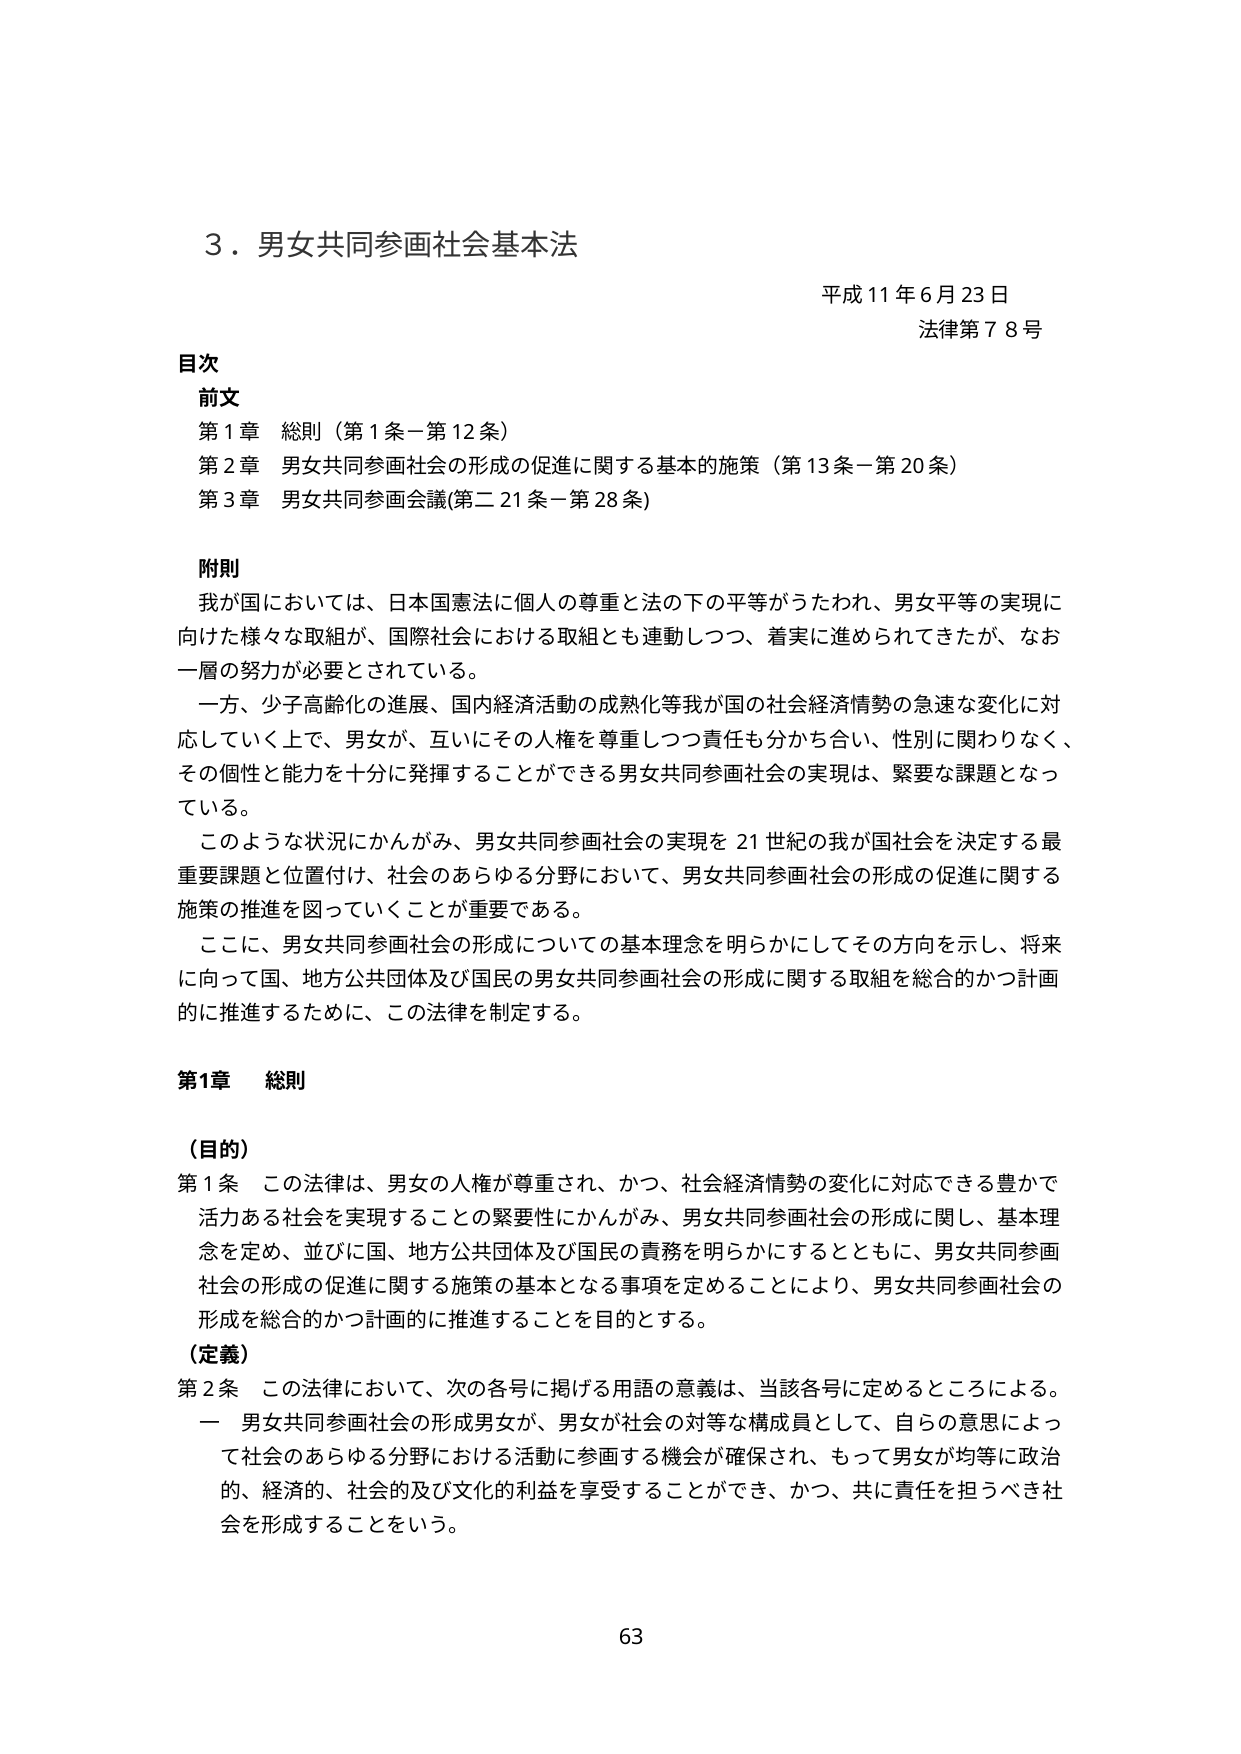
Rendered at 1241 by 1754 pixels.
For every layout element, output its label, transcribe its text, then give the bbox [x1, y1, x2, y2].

text （目的） [177, 1131, 1063, 1165]
text このような状況にかんがみ、男女共同参画社会の実現を21世紀の我が国社会を決定する最重要課題と位置付け、社会のあらゆる分野において、男女共同参画社会の形成の促進に関する施策の推進を図っていくことが重要である。 [177, 823, 1063, 926]
text 第2章 男女共同参画社会の形成の促進に関する基本的施策（第13条－第20条） [177, 448, 1063, 482]
text 法律第７８号 [177, 311, 1063, 345]
text 目次 [177, 345, 1063, 379]
text 一方、少子高齢化の進展、国内経済活動の成熟化等我が国の社会経済情勢の急速な変化に対応していく上で、男女が、互いにその人権を尊重しつつ責任も分かち合い、性別に関わりなく、その個性と能力を十分に発揮することができる男女共同参画社会の実現は、緊要な課題となっている。 [177, 687, 1063, 823]
text ３．男女共同参画社会基本法 [199, 208, 1063, 277]
text （定義） [177, 1336, 1063, 1370]
text 第3章 男女共同参画会議(第二21条－第28条) [177, 482, 1063, 516]
text 第1章 総則（第1条－第12条） [177, 413, 1063, 448]
text 我が国においては、日本国憲法に個人の尊重と法の下の平等がうたわれ、男女平等の実現に向けた様々な取組が、国際社会における取組とも連動しつつ、着実に進められてきたが、なお一層の努力が必要とされている。 [177, 584, 1063, 687]
text 平成11年6月23日 [177, 277, 1063, 311]
text 第1条 この法律は、男女の人権が尊重され、かつ、社会経済情勢の変化に対応できる豊かで活力ある社会を実現することの緊要性にかんがみ、男女共同参画社会の形成に関し、基本理念を定め、並びに国、地方公共団体及び国民の責務を明らかにするとともに、男女共同参画社会の形成の促進に関する施策の基本となる事項を定めることにより、男女共同参画社会の形成を総合的かつ計画的に推進することを目的とする。 [177, 1165, 1063, 1336]
list 総則 [177, 1063, 1063, 1097]
text 一 男女共同参画社会の形成男女が、男女が社会の対等な構成員として、自らの意思によって社会のあらゆる分野における活動に参画する機会が確保され、もって男女が均等に政治的、経済的、社会的及び文化的利益を享受することができ、かつ、共に責任を担うべき社会を形成することをいう。 [199, 1404, 1063, 1541]
text 前文 [177, 379, 1063, 413]
text 第2条 この法律において、次の各号に掲げる用語の意義は、当該各号に定めるところによる。 [177, 1370, 1063, 1404]
text ここに、男女共同参画社会の形成についての基本理念を明らかにしてその方向を示し、将来に向って国、地方公共団体及び国民の男女共同参画社会の形成に関する取組を総合的かつ計画的に推進するために、この法律を制定する。 [177, 926, 1063, 1028]
text 附則 [177, 550, 1063, 584]
